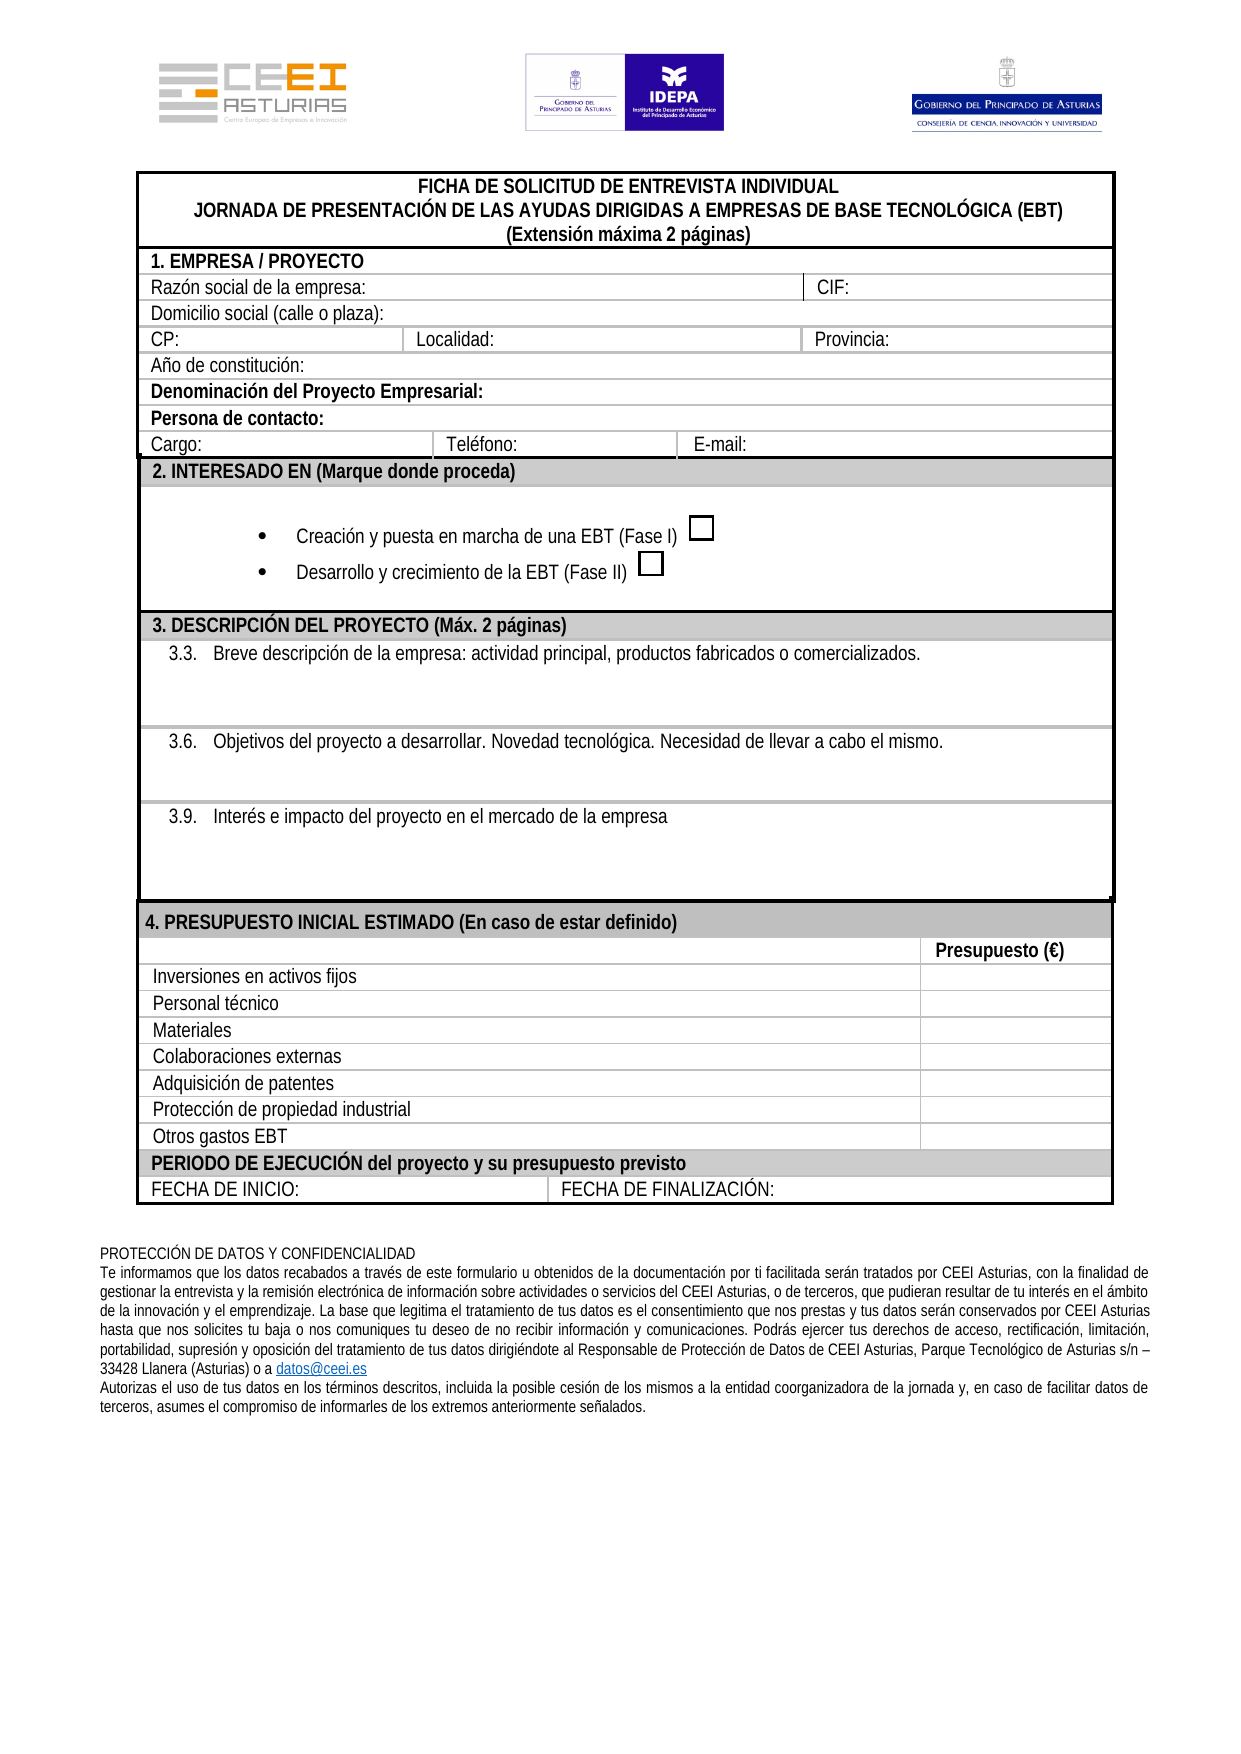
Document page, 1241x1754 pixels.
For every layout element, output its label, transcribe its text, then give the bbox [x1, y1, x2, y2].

table_cell Domicilio social (calle o plaza): [139, 301, 1112, 325]
table_cell [921, 1097, 1111, 1122]
table_cell FECHA DE FINALIZACIÓN: [549, 1177, 1111, 1202]
text PROTECCIÓN DE DATOS Y CONFIDENCIALIDAD [100, 1243, 1151, 1263]
table_cell Interés e impacto del proyecto en el mercado de la empresa [141, 804, 1112, 899]
table_cell Denominación del Proyecto Empresarial: [139, 380, 1112, 403]
table_cell [921, 965, 1111, 989]
table_cell [921, 1018, 1111, 1043]
table_header FICHA DE SOLICITUD DE ENTREVISTA INDIVIDUAL JORNADA DE PRESENTACIÓN DE LAS AYUDAS DIRIGIDAS A EMPRESAS DE BASE TECNOLÓGICA (EBT) (Extensión máxima 2 páginas) [139, 174, 1112, 246]
table_cell Inversiones en activos fijos [139, 965, 920, 989]
table_cell Materiales [139, 1018, 920, 1043]
table_cell Persona de contacto: [139, 406, 1112, 429]
table_cell Objetivos del proyecto a desarrollar. Novedad tecnológica. Necesidad de llevar a cabo el mismo. [141, 729, 1112, 800]
table_cell Otros gastos EBT [139, 1124, 920, 1149]
table_cell [921, 1044, 1111, 1069]
picture [912, 45, 1102, 143]
table_cell Colaboraciones externas [139, 1044, 920, 1069]
table_cell 1. EMPRESA / PROYECTO [139, 249, 1112, 273]
table_cell Año de constitución: [139, 354, 1112, 377]
picture [525, 53, 724, 131]
table_cell Protección de propiedad industrial [139, 1097, 920, 1122]
table_cell CP: [139, 328, 402, 351]
text Autorizas el uso de tus datos en los términos descritos, incluida la posible cesión de los mismos a la entidad coorganizadora de la jornada y, en caso de facilitar datos de terceros, asumes el compromiso de informarles de los extremos anteriormente señalados. [100, 1378, 1151, 1416]
table_cell [921, 991, 1111, 1016]
table_cell Cargo: [139, 432, 432, 456]
table_cell FECHA DE INICIO: [139, 1177, 547, 1202]
table_cell Teléfono: [434, 432, 676, 456]
picture [149, 55, 356, 133]
table_cell E-mail: [678, 432, 1112, 456]
text Te informamos que los datos recabados a través de este formulario u obtenidos de la documentación por ti facilitada serán tratados por CEEI Asturias, con la finalidad de gestionar la entrevista y la remisión electrónica de información sobre actividades o servicios del CEEI Asturias, o de terceros, que pudieran resultar de tu interés en el ámbito de la innovación y el emprendizaje. La base que legitima el tratamiento de tus datos es el consentimiento que nos prestas y tus datos serán conservados por CEEI Asturias hasta que nos solicites tu baja o nos comuniques tu deseo de no recibir información y comunicaciones. Podrás ejercer tus derechos de acceso, rectificación, limitación, portabilidad, supresión y oposición del tratamiento de tus datos dirigiéndote al Responsable de Protección de Datos de CEEI Asturias, Parque Tecnológico de Asturias s/n – 33428 Llanera (Asturias) o a datos@ceei.es [100, 1263, 1151, 1378]
table_cell PERIODO DE EJECUCIÓN del proyecto y su presupuesto previsto [139, 1151, 1111, 1175]
table_cell [921, 1071, 1111, 1096]
table_cell [921, 1124, 1111, 1149]
table_cell Provincia: [803, 328, 1112, 351]
table_cell Personal técnico [139, 991, 920, 1016]
table_cell Creación y puesta en marcha de una EBT (Fase I) Desarrollo y crecimiento de la EBT (Fase II) [141, 487, 1112, 609]
table_cell 4. PRESUPUESTO INICIAL ESTIMADO (En caso de estar definido) [139, 903, 1111, 936]
table_cell Localidad: [404, 328, 800, 351]
table_cell 2. INTERESADO EN (Marque donde proceda) [141, 459, 1112, 484]
table_cell Adquisición de patentes [139, 1071, 920, 1096]
table_cell CIF: [804, 275, 1112, 299]
table_cell [139, 938, 920, 963]
table_cell Presupuesto (€) [921, 938, 1111, 963]
table_cell Breve descripción de la empresa: actividad principal, productos fabricados o comercializados. [141, 641, 1112, 725]
table_cell 3. DESCRIPCIÓN DEL PROYECTO (Máx. 2 páginas) [141, 613, 1112, 638]
table_cell Razón social de la empresa: [139, 275, 803, 299]
